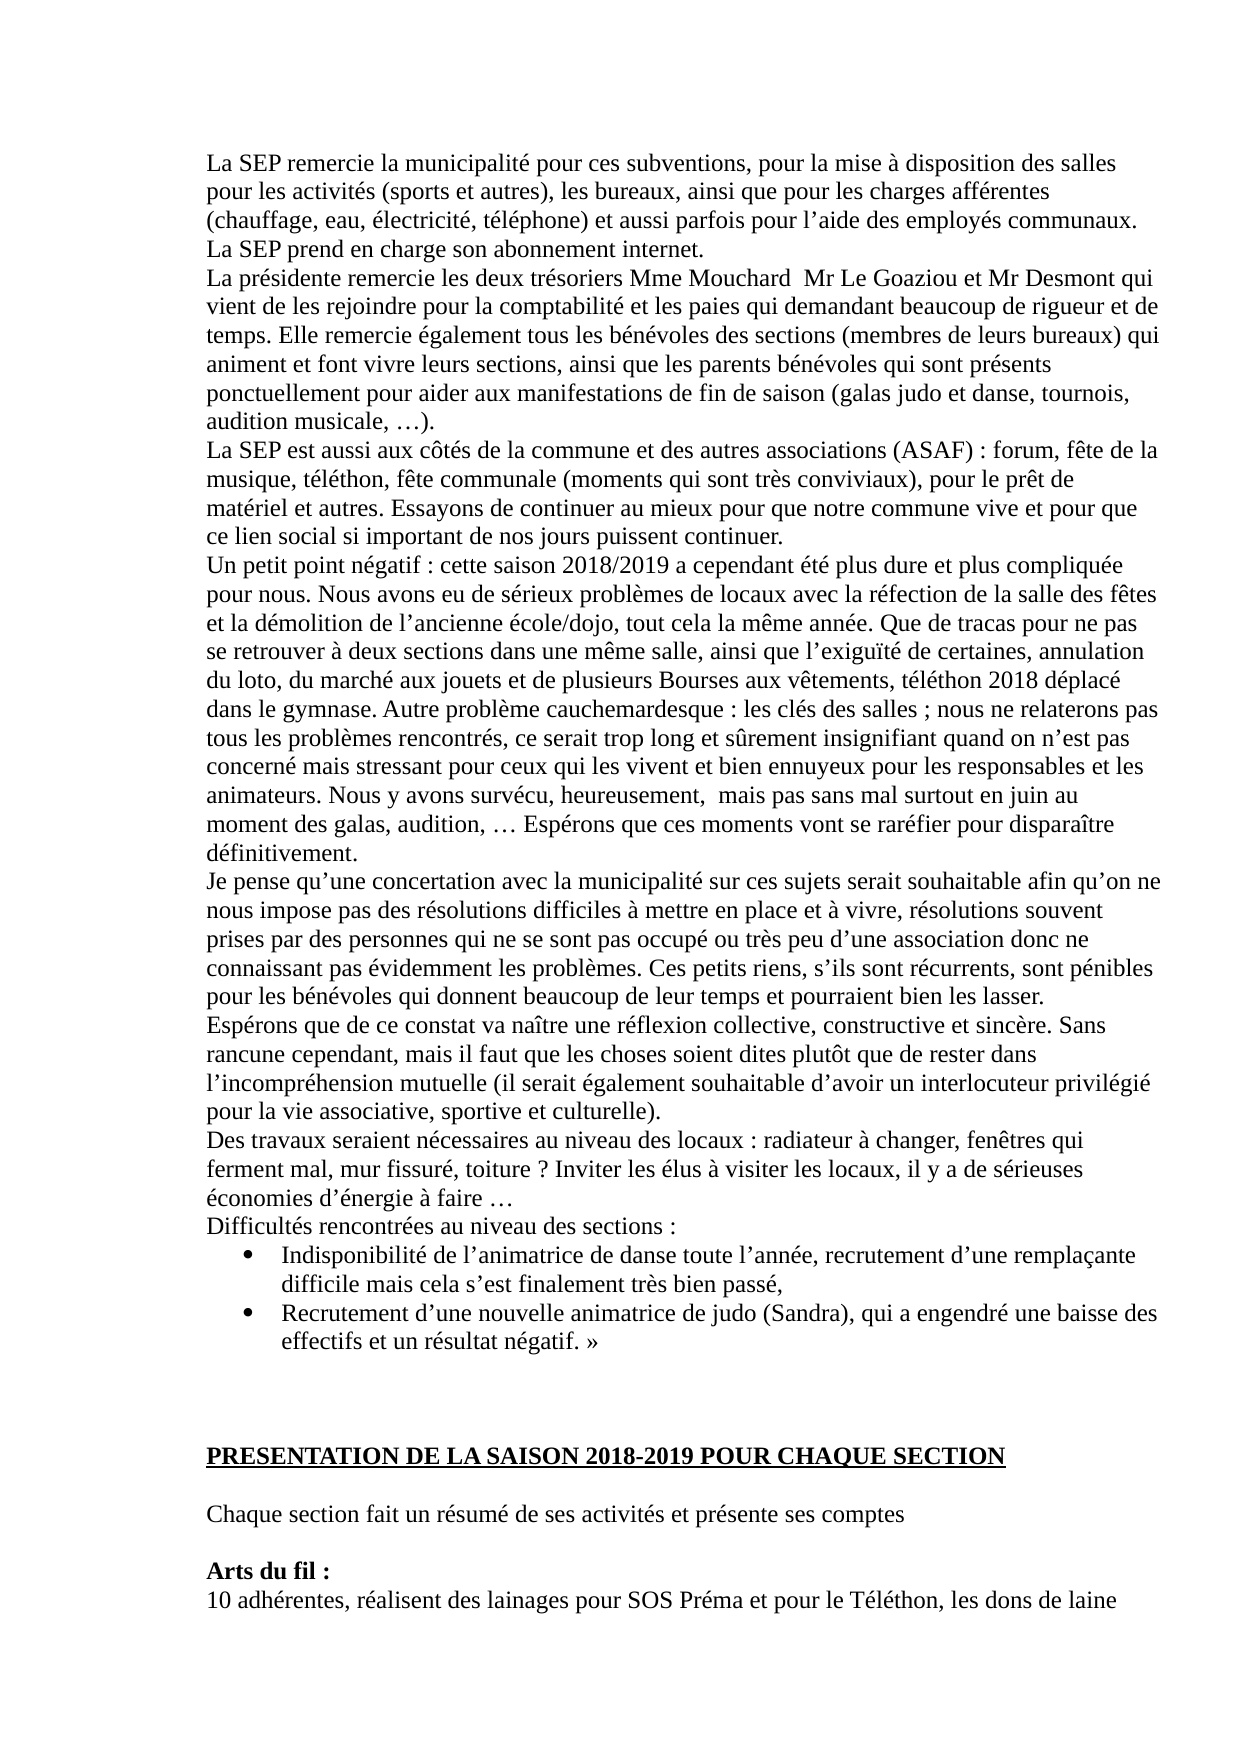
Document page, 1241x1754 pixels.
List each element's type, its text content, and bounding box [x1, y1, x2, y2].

text La présidente remercie les deux trésoriers Mme Mouchard Mr Le Goaziou et Mr Desmont qui vient de les rejoindre pour la comptabilité et les paies qui demandant beaucoup de rigueur et de temps. Elle remercie également tous les bénévoles des sections (membres de leurs bureaux) qui animent et font vivre leurs sections, ainsi que les parents bénévoles qui sont présents ponctuellement pour aider aux manifestations de fin de saison (galas judo et danse, tournois, audition musicale, …). [206, 263, 1162, 435]
text Chaque section fait un résumé de ses activités et présente ses comptes [206, 1499, 1162, 1528]
text La SEP est aussi aux côtés de la commune et des autres associations (ASAF) : forum, fête de la musique, téléthon, fête communale (moments qui sont très conviviaux), pour le prêt de matériel et autres. Essayons de continuer au mieux pour que notre commune vive et pour que ce lien social si important de nos jours puissent continuer. [206, 435, 1162, 550]
text  Indisponibilité de l’animatrice de danse toute l’année, recrutement d’une remplaçante difficile mais cela s’est finalement très bien passé, [243, 1240, 1162, 1298]
text  Recrutement d’une nouvelle animatrice de judo (Sandra), qui a engendré une baisse des effectifs et un résultat négatif. » [243, 1298, 1162, 1355]
text Arts du fil : [206, 1556, 1162, 1585]
text Un petit point négatif : cette saison 2018/2019 a cependant été plus dure et plus compliquée pour nous. Nous avons eu de sérieux problèmes de locaux avec la réfection de la salle des fêtes et la démolition de l’ancienne école/dojo, tout cela la même année. Que de tracas pour ne pas se retrouver à deux sections dans une même salle, ainsi que l’exiguïté de certaines, annulation du loto, du marché aux jouets et de plusieurs Bourses aux vêtements, téléthon 2018 déplacé dans le gymnase. Autre problème cauchemardesque : les clés des salles ; nous ne relaterons pas tous les problèmes rencontrés, ce serait trop long et sûrement insignifiant quand on n’est pas concerné mais stressant pour ceux qui les vivent et bien ennuyeux pour les responsables et les animateurs. Nous y avons survécu, heureusement, mais pas sans mal surtout en juin au moment des galas, audition, … Espérons que ces moments vont se raréfier pour disparaître définitivement. [206, 550, 1162, 866]
text La SEP remercie la municipalité pour ces subventions, pour la mise à disposition des salles pour les activités (sports et autres), les bureaux, ainsi que pour les charges afférentes (chauffage, eau, électricité, téléphone) et aussi parfois pour l’aide des employés communaux. La SEP prend en charge son abonnement internet. [206, 148, 1162, 263]
text Je pense qu’une concertation avec la municipalité sur ces sujets serait souhaitable afin qu’on ne nous impose pas des résolutions difficiles à mettre en place et à vivre, résolutions souvent prises par des personnes qui ne se sont pas occupé ou très peu d’une association donc ne connaissant pas évidemment les problèmes. Ces petits riens, s’ils sont récurrents, sont pénibles pour les bénévoles qui donnent beaucoup de leur temps et pourraient bien les lasser. [206, 866, 1162, 1010]
text Des travaux seraient nécessaires au niveau des locaux : radiateur à changer, fenêtres qui ferment mal, mur fissuré, toiture ? Inviter les élus à visiter les locaux, il y a de sérieuses économies d’énergie à faire … [206, 1125, 1162, 1211]
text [206, 1585, 1162, 1614]
text Espérons que de ce constat va naître une réflexion collective, constructive et sincère. Sans rancune cependant, mais il faut que les choses soient dites plutôt que de rester dans l’incompréhension mutuelle (il serait également souhaitable d’avoir un interlocuteur privilégié pour la vie associative, sportive et culturelle). [206, 1010, 1162, 1125]
text PRESENTATION DE LA SAISON 2018-2019 POUR CHAQUE SECTION [206, 1441, 1162, 1470]
text Difficultés rencontrées au niveau des sections : [206, 1211, 1162, 1240]
